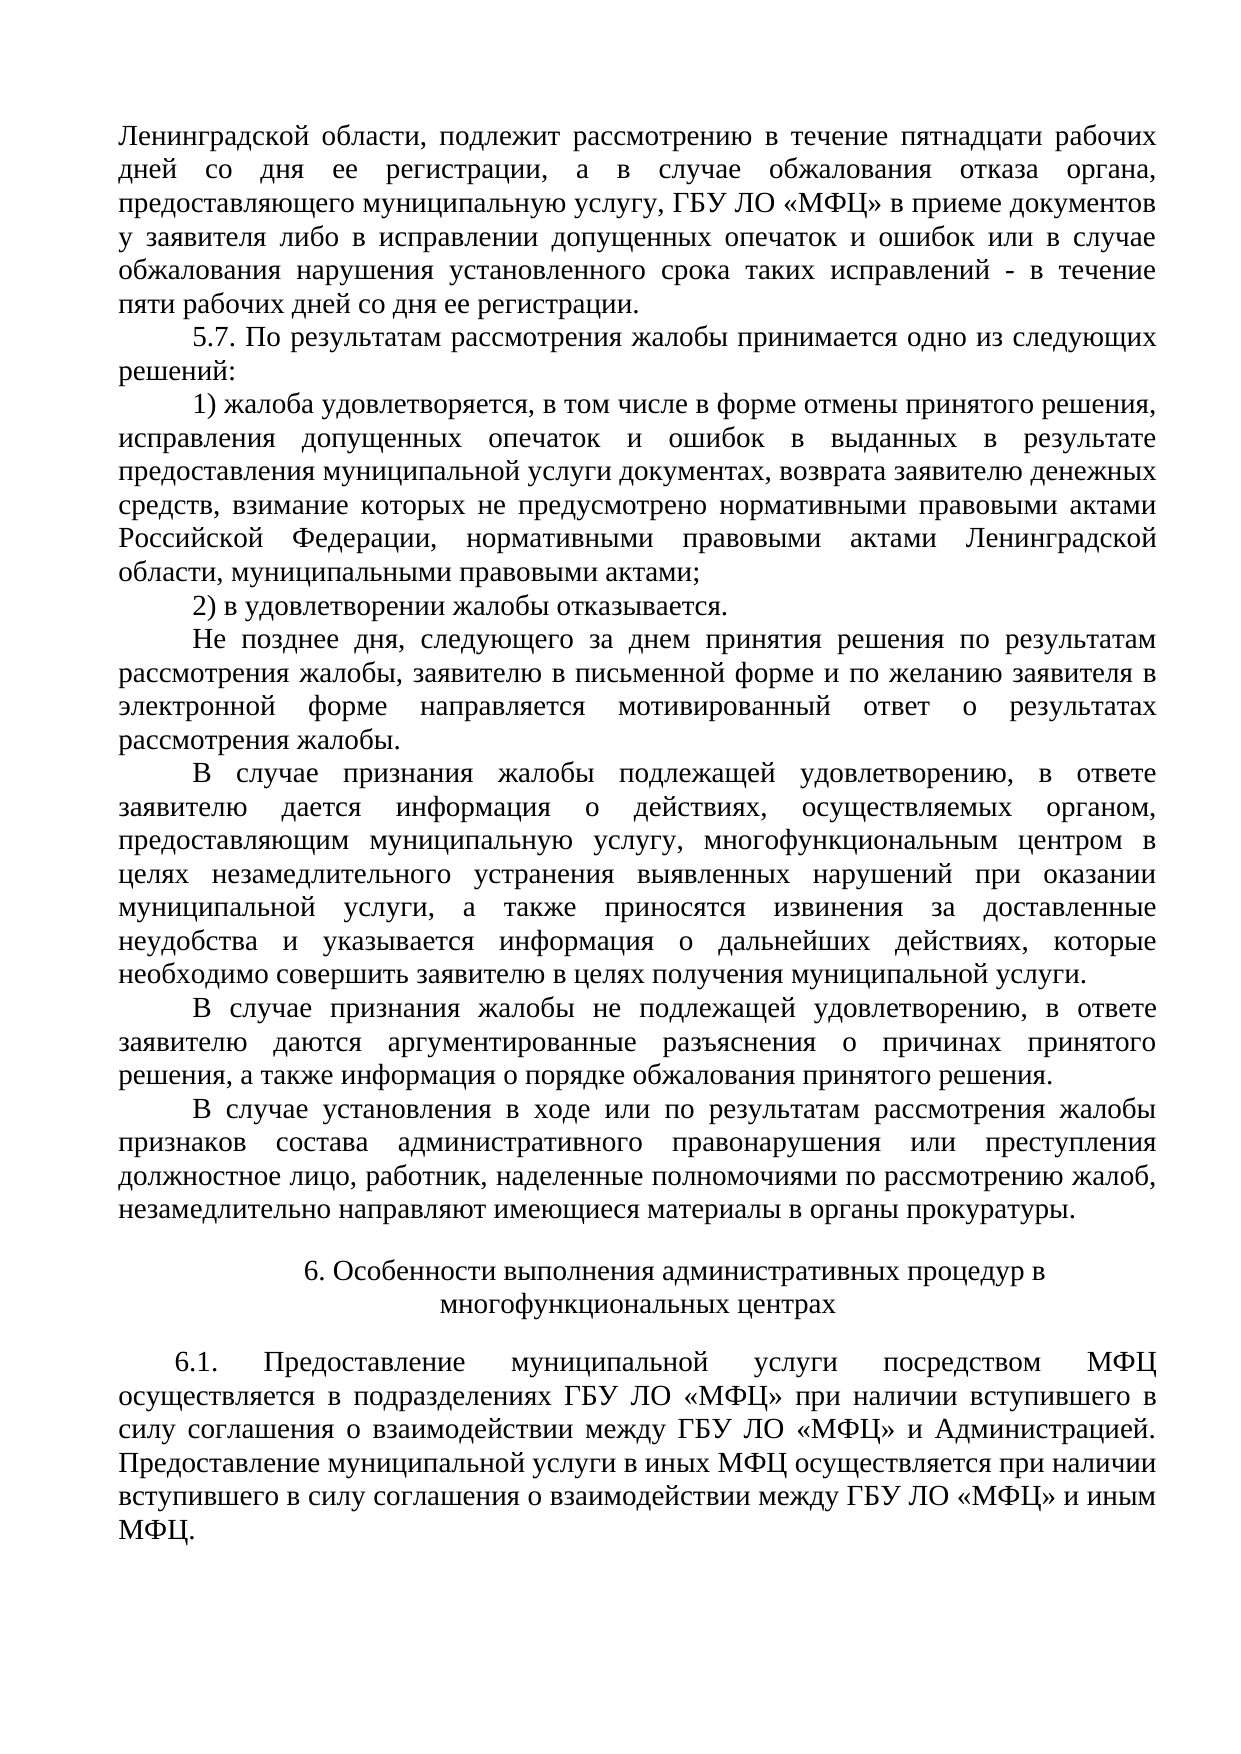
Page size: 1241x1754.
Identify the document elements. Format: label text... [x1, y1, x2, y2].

text В случае признания жалобы подлежащей удовлетворению, в ответе заявителю дается информация о действиях, осуществляемых органом, предоставляющим муниципальную услугу, многофункциональным центром в целях незамедлительного устранения выявленных нарушений при оказании муниципальной услуги, а также приносятся извинения за доставленные неудобства и указывается информация о дальнейших действиях, которые необходимо совершить заявителю в целях получения муниципальной услуги. [118, 755, 1157, 990]
text В случае установления в ходе или по результатам рассмотрения жалобы признаков состава административного правонарушения или преступления должностное лицо, работник, наделенные полномочиями по рассмотрению жалоб, незамедлительно направляют имеющиеся материалы в органы прокуратуры. [118, 1091, 1157, 1225]
text 6. Особенности выполнения административных процедур в многофункциональных центрах [118, 1253, 1157, 1320]
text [118, 118, 1157, 319]
text 5.7. По результатам рассмотрения жалобы принимается одно из следующих решений: [118, 319, 1157, 386]
text В случае признания жалобы не подлежащей удовлетворению, в ответе заявителю даются аргументированные разъяснения о причинах принятого решения, а также информация о порядке обжалования принятого решения. [118, 990, 1157, 1091]
text 1) жалоба удовлетворяется, в том числе в форме отмены принятого решения, исправления допущенных опечаток и ошибок в выданных в результате предоставления муниципальной услуги документах, возврата заявителю денежных средств, взимание которых не предусмотрено нормативными правовыми актами Российской Федерации, нормативными правовыми актами Ленинградской области, муниципальными правовыми актами; [118, 386, 1157, 588]
text 2) в удовлетворении жалобы отказывается. [118, 588, 1157, 621]
text Не позднее дня, следующего за днем принятия решения по результатам рассмотрения жалобы, заявителю в письменной форме и по желанию заявителя в электронной форме направляется мотивированный ответ о результатах рассмотрения жалобы. [118, 621, 1157, 755]
text 6.1. Предоставление муниципальной услуги посредством МФЦ осуществляется в подразделениях ГБУ ЛО «МФЦ» при наличии вступившего в силу соглашения о взаимодействии между ГБУ ЛО «МФЦ» и Администрацией. Предоставление муниципальной услуги в иных МФЦ осуществляется при наличии вступившего в силу соглашения о взаимодействии между ГБУ ЛО «МФЦ» и иным МФЦ. [118, 1344, 1157, 1545]
